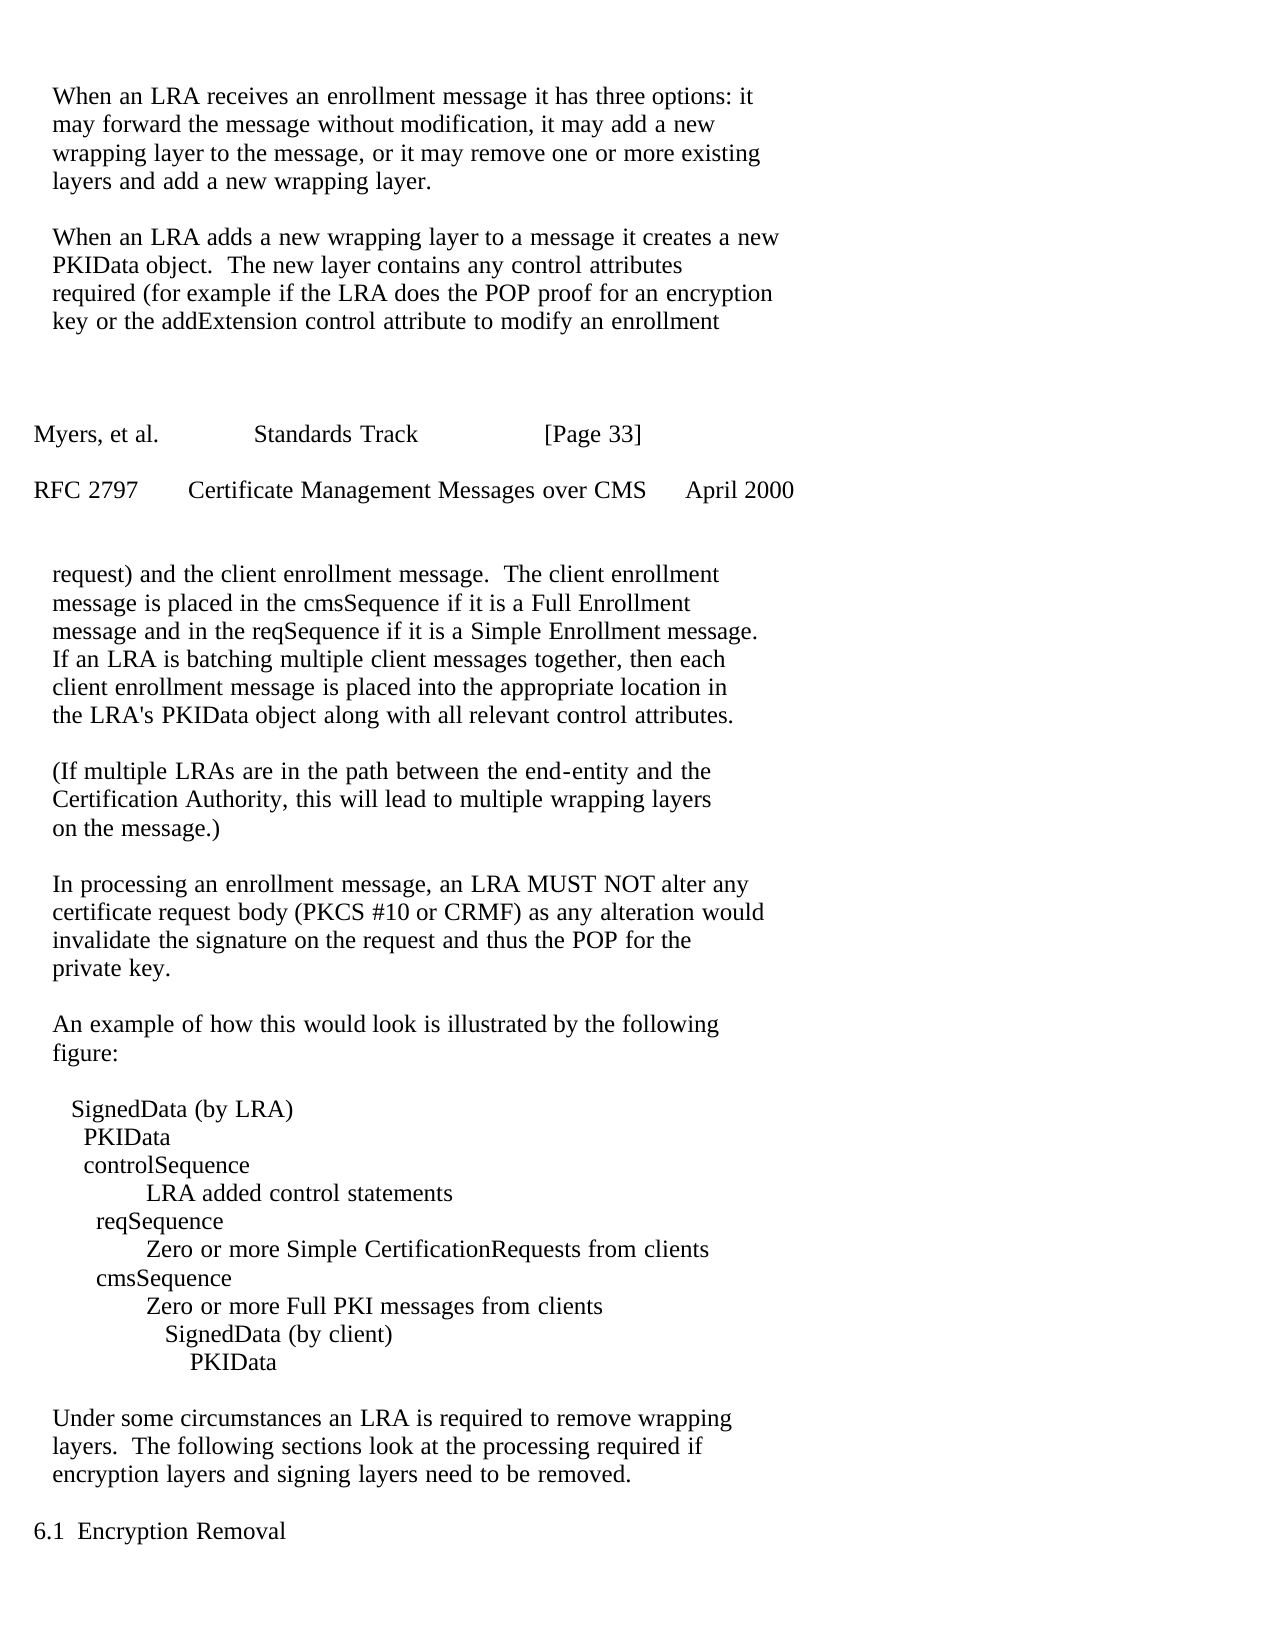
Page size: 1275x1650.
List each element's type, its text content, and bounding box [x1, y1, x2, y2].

list Encryption Removal [33, 1516, 1096, 1544]
text PKIData [189, 1348, 1096, 1376]
text RFC 2797 Certificate Management Messages over CMS April 2000 [33, 475, 1096, 504]
text (If multiple LRAs are in the path between the end-entity and the Certification Authority, this will lead to multiple wrapping layers on the message.) [52, 757, 712, 842]
text request) and the client enrollment message. The client enrollment message is placed in the cmsSequence if it is a Full Enrollment message and in the reqSequence if it is a Simple Enrollment message. If an LRA is batching multiple client messages together, then each client enrollment message is placed into the appropriate location in the LRA's PKIData object along with all relevant control attributes. [52, 560, 759, 729]
text Under some circumstances an LRA is required to remove wrapping layers. The following sections look at the processing required if encryption layers and signing layers need to be removed. [52, 1404, 788, 1488]
text required (for example if the LRA does the POP proof for an encryption key or the addExtension control attribute to modify an enrollment [52, 279, 788, 335]
text LRA added control statements reqSequence [96, 1179, 578, 1235]
text SignedData (by LRA) PKIData controlSequence [71, 1095, 335, 1179]
text Zero or more Full PKI messages from clients SignedData (by client) [146, 1292, 625, 1348]
text Myers, et al. Standards Track [Page 33] [33, 419, 1096, 448]
text When an LRA receives an enrollment message it has three options: it may forward the message without modification, it may add a new wrapping layer to the message, or it may remove one or more existing layers and add a new wrapping layer. [52, 82, 767, 195]
text Zero or more Simple CertificationRequests from clients cmsSequence [96, 1235, 747, 1292]
text An example of how this would look is illustrated by the following figure: [52, 1010, 743, 1067]
text When an LRA adds a new wrapping layer to a message it creates a new PKIData object. The new layer contains any control attributes [52, 223, 781, 279]
text In processing an enrollment message, an LRA MUST NOT alter any certificate request body (PKCS #10 or CRMF) as any alteration would invalidate the signature on the request and thus the POP for the private key. [52, 870, 764, 982]
